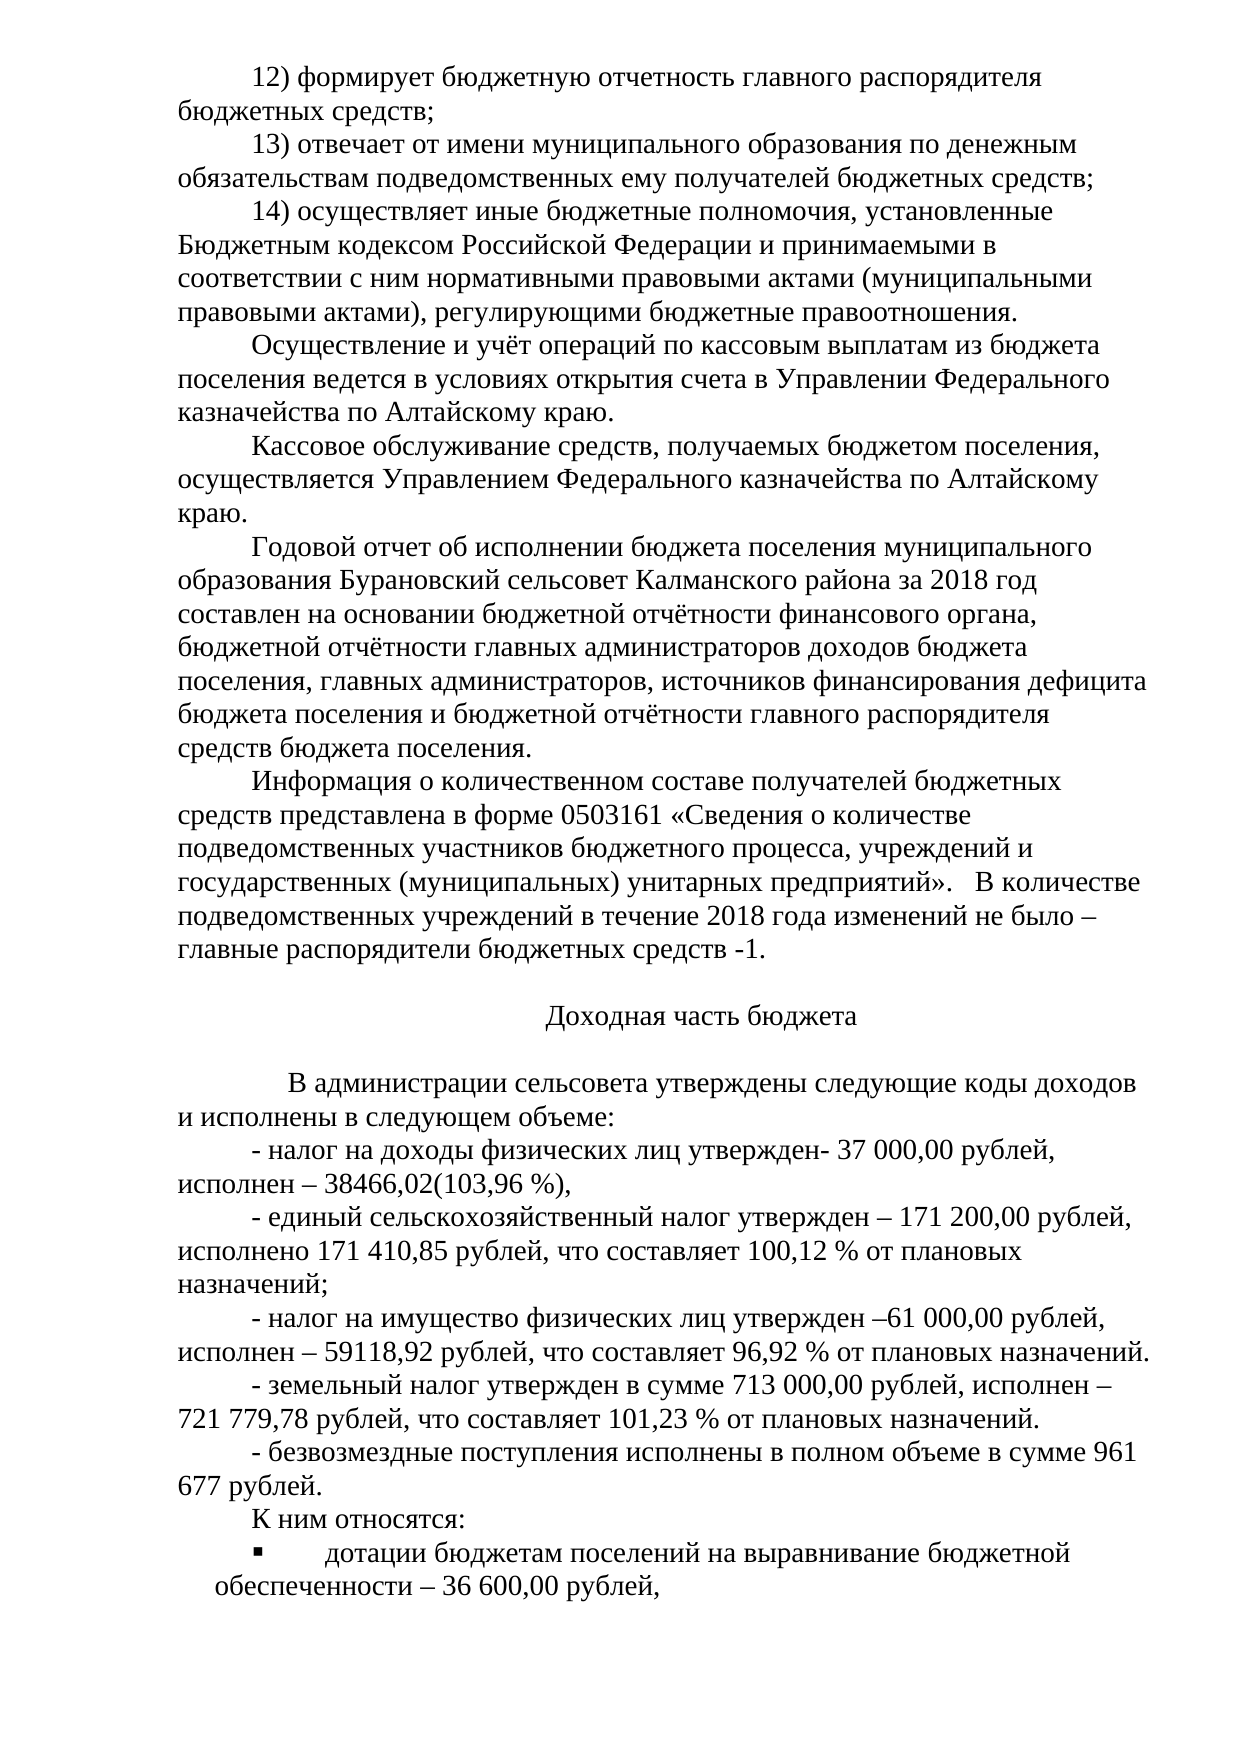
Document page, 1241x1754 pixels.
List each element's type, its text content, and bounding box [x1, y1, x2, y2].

text Доходная часть бюджета [177, 998, 1152, 1032]
text Информация о количественном составе получателей бюджетных средств представлена в форме 0503161 «Сведения о количестве подведомственных участников бюджетного процесса, учреждений и государственных (муниципальных) унитарных предприятий». В количестве подведомственных учреждений в течение 2018 года изменений не было – главные распорядители бюджетных средств -1. [177, 763, 1152, 965]
text - налог на доходы физических лиц утвержден- 37 000,00 рублей, исполнен – 38466,02(103,96 %), [177, 1132, 1152, 1199]
text Осуществление и учёт операций по кассовым выплатам из бюджета поселения ведется в условиях открытия счета в Управлении Федерального казначейства по Алтайскому краю. [177, 327, 1152, 428]
text - налог на имущество физических лиц утвержден –61 000,00 рублей, исполнен – 59118,92 рублей, что составляет 96,92 % от плановых назначений. [177, 1300, 1152, 1367]
text 12) формирует бюджетную отчетность главного распорядителя бюджетных средств; [177, 59, 1152, 126]
text Кассовое обслуживание средств, получаемых бюджетом поселения, осуществляется Управлением Федерального казначейства по Алтайскому краю. [177, 428, 1152, 529]
text 14) осуществляет иные бюджетные полномочия, установленные Бюджетным кодексом Российской Федерации и принимаемыми в соответствии с ним нормативными правовыми актами (муниципальными правовыми актами), регулирующими бюджетные правоотношения. [177, 193, 1152, 327]
text Годовой отчет об исполнении бюджета поселения муниципального образования Бурановский сельсовет Калманского района за 2018 год составлен на основании бюджетной отчётности финансового органа, бюджетной отчётности главных администраторов доходов бюджета поселения, главных администраторов, источников финансирования дефицита бюджета поселения и бюджетной отчётности главного распорядителя средств бюджета поселения. [177, 529, 1152, 763]
text - земельный налог утвержден в сумме 713 000,00 рублей, исполнен – 721 779,78 рублей, что составляет 101,23 % от плановых назначений. [177, 1367, 1152, 1434]
text 13) отвечает от имени муниципального образования по денежным обязательствам подведомственных ему получателей бюджетных средств; [177, 126, 1152, 193]
text - безвозмездные поступления исполнены в полном объеме в сумме 961 677 рублей. [177, 1434, 1152, 1501]
text К ним относятся: [177, 1501, 1152, 1535]
list дотации бюджетам поселений на выравнивание бюджетной обеспеченности – 36 600,00 рублей, [214, 1535, 1152, 1602]
text В администрации сельсовета утверждены следующие коды доходов и исполнены в следующем объеме: [177, 1065, 1152, 1132]
text - единый сельскохозяйственный налог утвержден – 171 200,00 рублей, исполнено 171 410,85 рублей, что составляет 100,12 % от плановых назначений; [177, 1199, 1152, 1300]
